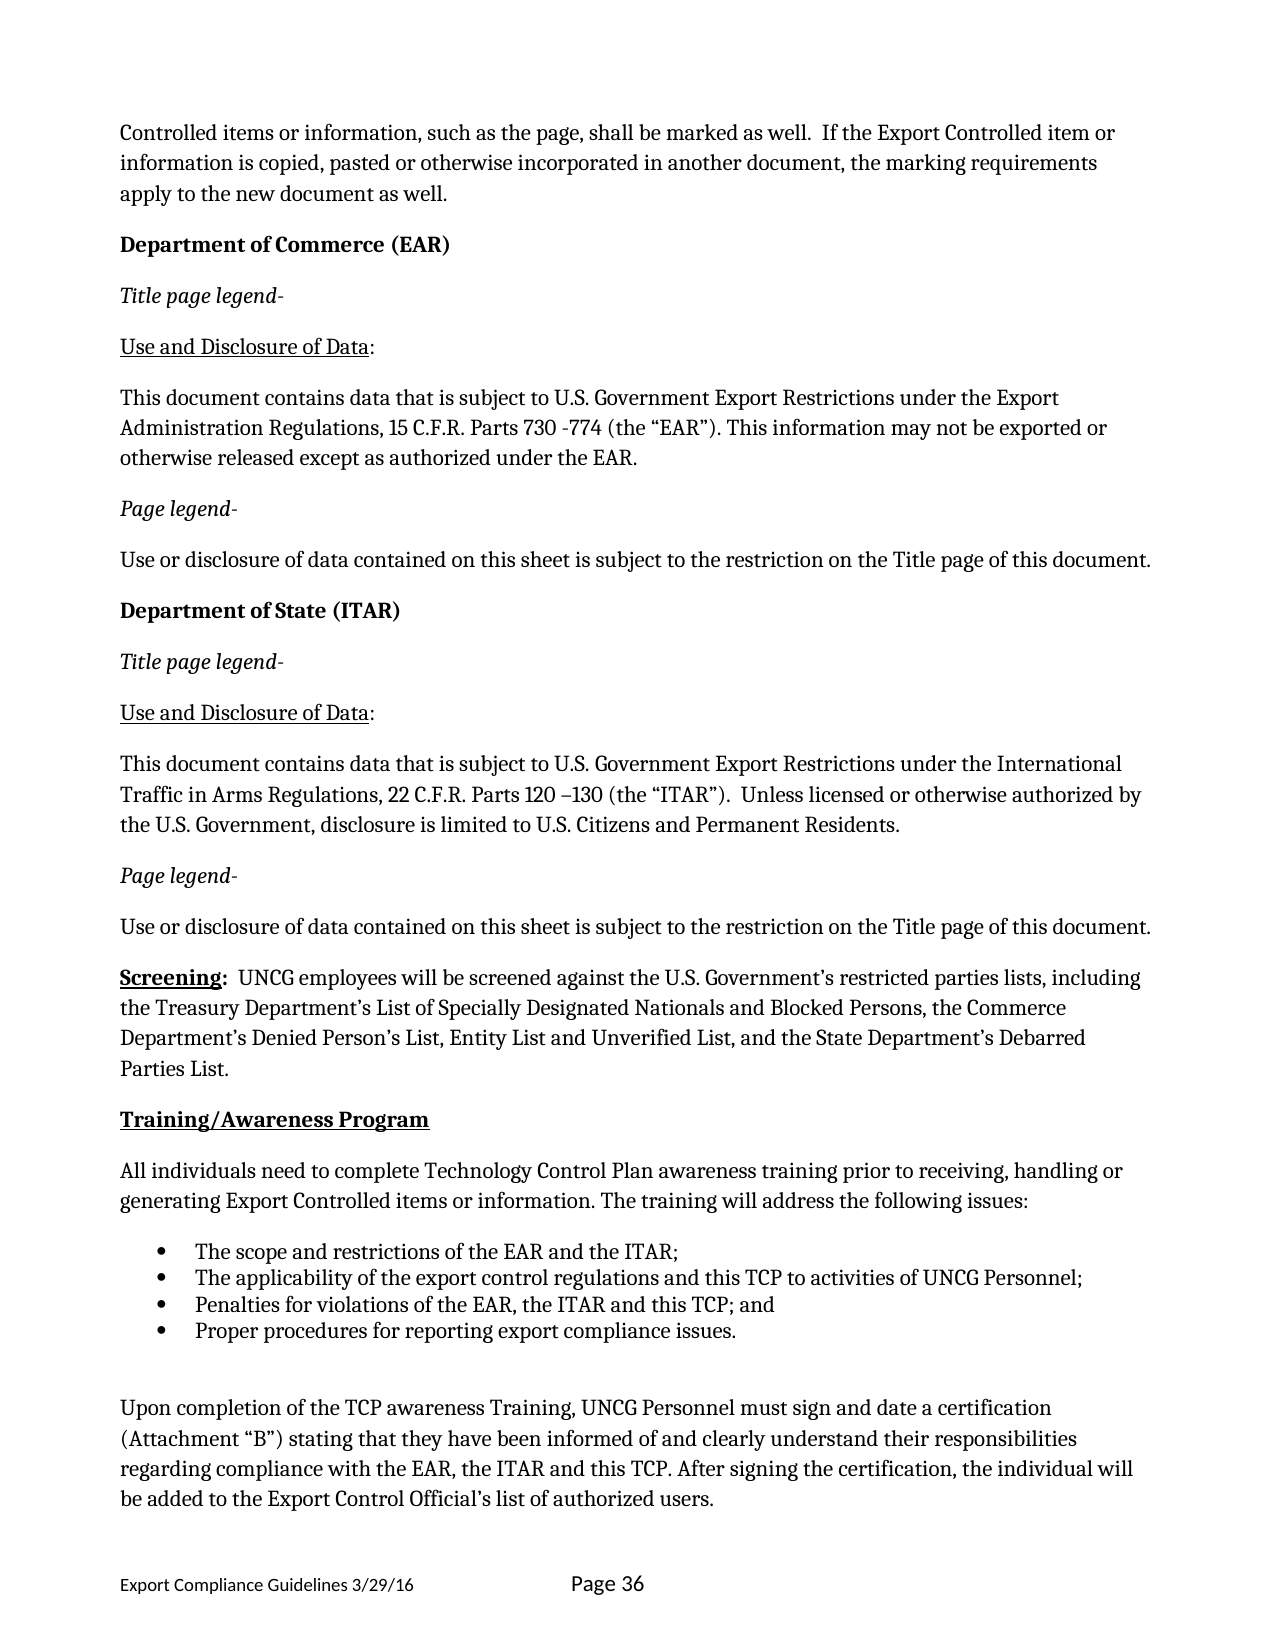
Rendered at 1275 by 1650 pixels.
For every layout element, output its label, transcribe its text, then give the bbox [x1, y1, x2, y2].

text Use or disclosure of data contained on this sheet is subject to the restriction on the Title page of this document. [120, 547, 1155, 573]
text This document contains data that is subject to U.S. Government Export Restrictions under the Export Administration Regulations, 15 C.F.R. Parts 730 -774 (the “EAR”). This information may not be exported or otherwise released except as authorized under the EAR. [120, 384, 1155, 471]
text Screening: UNCG employees will be screened against the U.S. Government’s restricted parties lists, including the Treasury Department’s List of Specially Designated Nationals and Blocked Persons, the Commerce Department’s Denied Person’s List, Entity List and Unverified List, and the State Department’s Debarred Parties List. [120, 965, 1155, 1082]
text Use and Disclosure of Data: [120, 333, 1155, 360]
text Department of Commerce (EAR) [120, 231, 1155, 258]
text Use or disclosure of data contained on this sheet is subject to the restriction on the Title page of this document. [120, 914, 1155, 940]
text Use and Disclosure of Data: [120, 700, 1155, 727]
text Page legend- [120, 863, 1155, 889]
text All individuals need to complete Technology Control Plan awareness training prior to receiving, handling or generating Export Controlled items or information. The training will address the following issues: [120, 1157, 1155, 1214]
list The scope and restrictions of the EAR and the ITAR; [157, 1239, 1155, 1265]
text Upon completion of the TCP awareness Training, UNCG Personnel must sign and date a certification (Attachment “B”) stating that they have been informed of and clearly understand their responsibilities regarding compliance with the EAR, the ITAR and this TCP. After signing the certification, the individual will be added to the Export Control Official’s list of authorized users. [120, 1395, 1155, 1512]
list The applicability of the export control regulations and this TCP to activities of UNCG Personnel; [157, 1265, 1155, 1291]
text Title page legend- [120, 649, 1155, 676]
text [120, 120, 1155, 207]
text Training/Awareness Program [120, 1106, 1155, 1133]
text Page legend- [120, 496, 1155, 522]
text This document contains data that is subject to U.S. Government Export Restrictions under the International Traffic in Arms Regulations, 22 C.F.R. Parts 120 –130 (the “ITAR”). Unless licensed or otherwise authorized by the U.S. Government, disclosure is limited to U.S. Citizens and Permanent Residents. [120, 751, 1155, 838]
list Penalties for violations of the EAR, the ITAR and this TCP; and [157, 1291, 1155, 1318]
text Department of State (ITAR) [120, 598, 1155, 624]
list Proper procedures for reporting export compliance issues. [157, 1318, 1155, 1344]
text Title page legend- [120, 282, 1155, 309]
